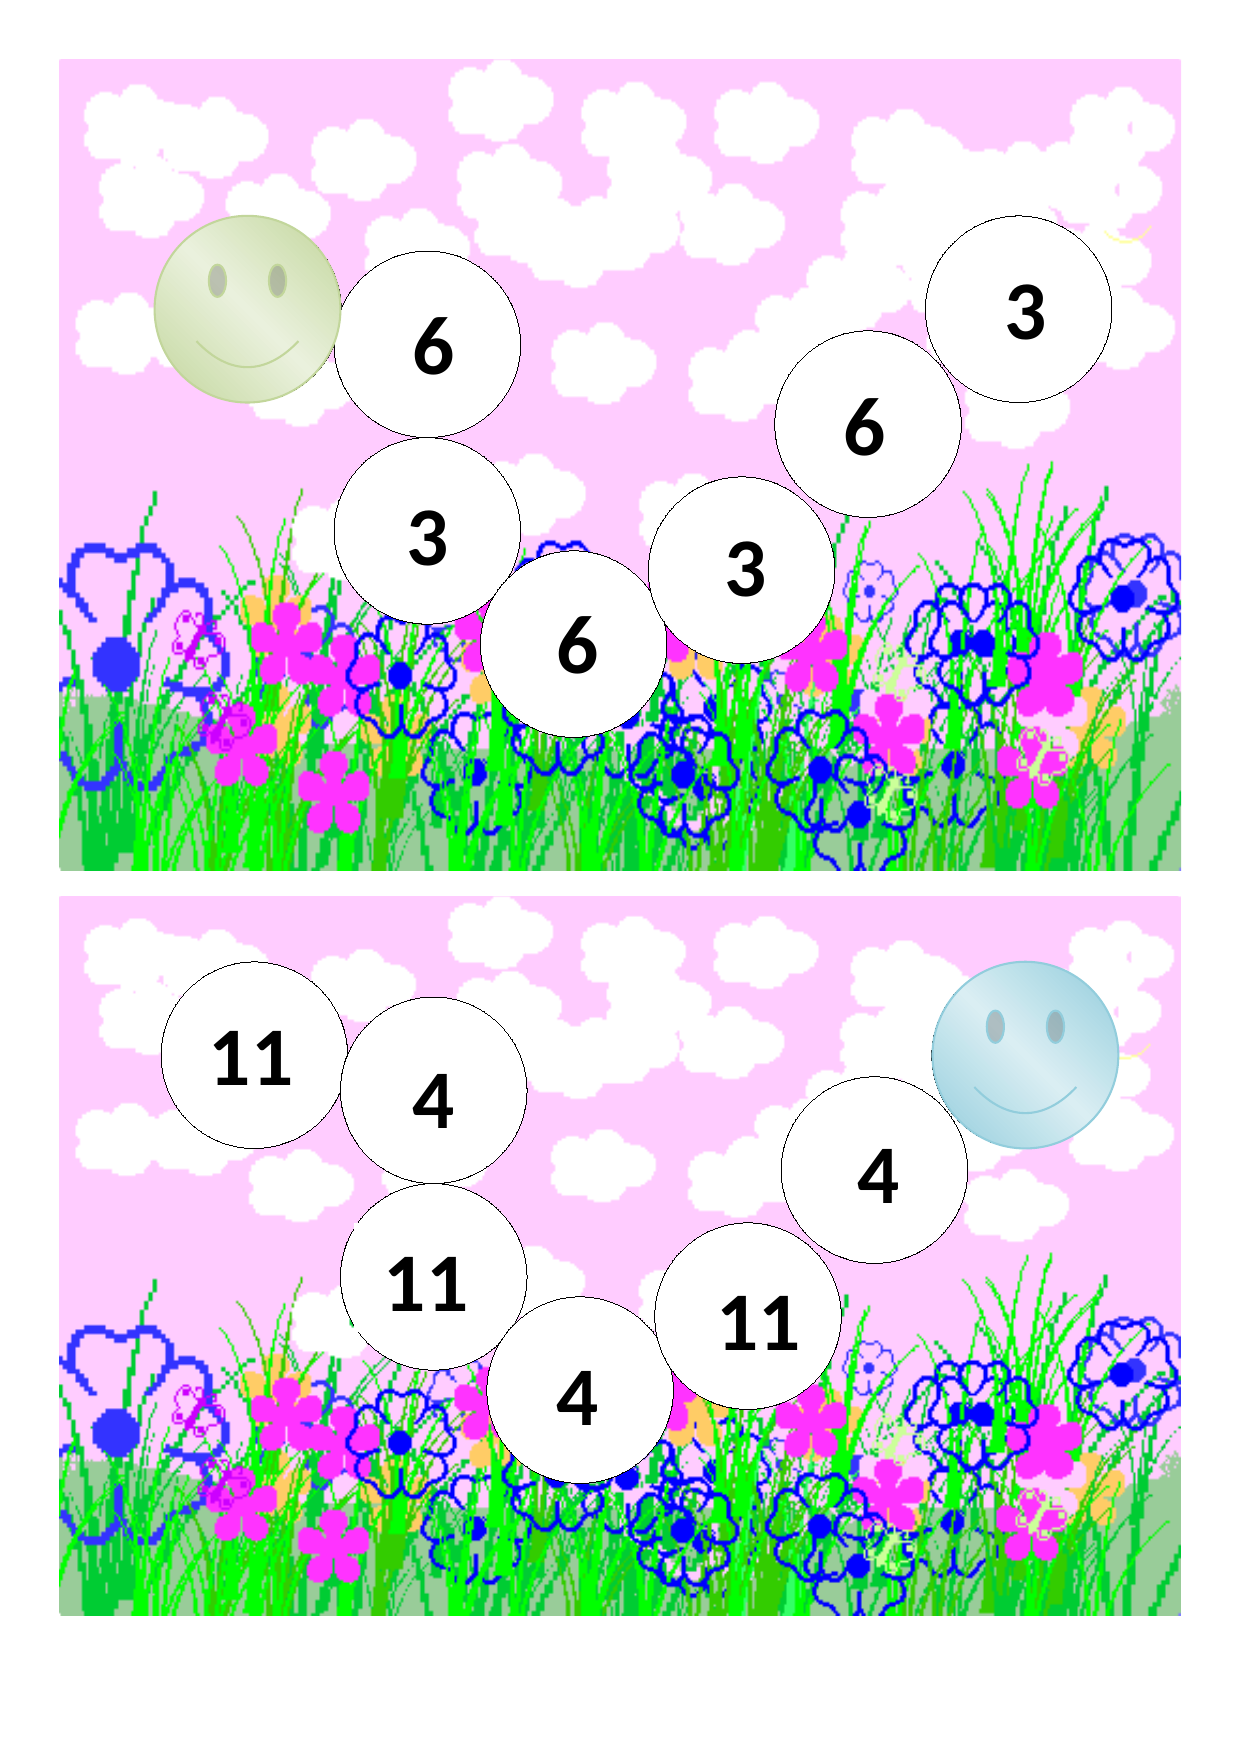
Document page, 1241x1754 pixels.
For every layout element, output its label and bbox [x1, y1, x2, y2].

picture [59, 896, 1181, 1616]
picture [59, 59, 1182, 871]
